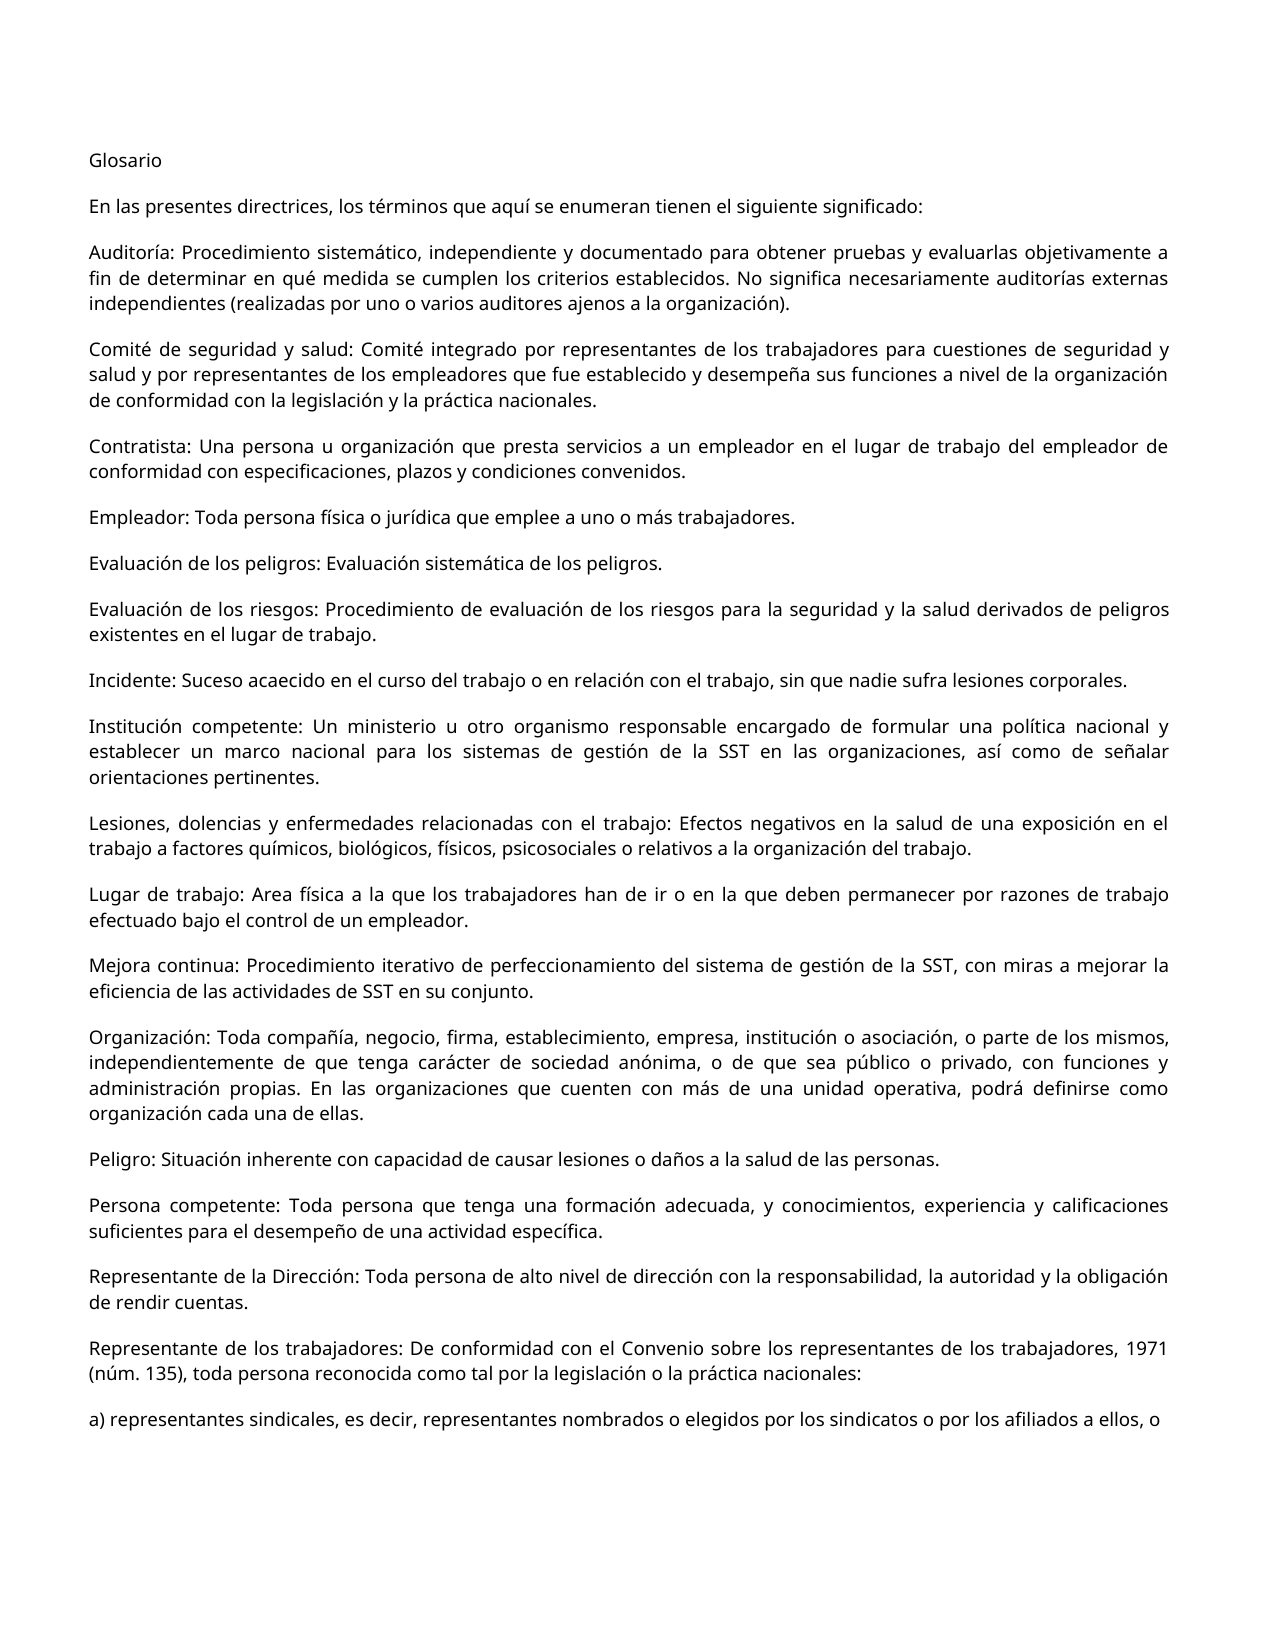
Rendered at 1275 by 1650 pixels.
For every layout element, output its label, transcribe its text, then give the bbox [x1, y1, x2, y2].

text Lugar de trabajo: Area física a la que los trabajadores han de ir o en la que deben permanecer por razones de trabajo efectuado bajo el control de un empleador. [89, 881, 1170, 932]
text Mejora continua: Procedimiento iterativo de perfeccionamiento del sistema de gestión de la SST, con miras a mejorar la eficiencia de las actividades de SST en su conjunto. [89, 953, 1170, 1004]
text Representante de los trabajadores: De conformidad con el Convenio sobre los representantes de los trabajadores, 1971 (núm. 135), toda persona reconocida como tal por la legislación o la práctica nacionales: [89, 1335, 1170, 1386]
text Incidente: Suceso acaecido en el curso del trabajo o en relación con el trabajo, sin que nadie sufra lesiones corporales. [89, 667, 1170, 693]
text Institución competente: Un ministerio u otro organismo responsable encargado de formular una política nacional y establecer un marco nacional para los sistemas de gestión de la SST en las organizaciones, así como de señalar orientaciones pertinentes. [89, 713, 1170, 790]
text Representante de la Dirección: Toda persona de alto nivel de dirección con la responsabilidad, la autoridad y la obligación de rendir cuentas. [89, 1264, 1170, 1315]
text Peligro: Situación inherente con capacidad de causar lesiones o daños a la salud de las personas. [89, 1147, 1170, 1172]
text Evaluación de los peligros: Evaluación sistemática de los peligros. [89, 550, 1170, 576]
text Lesiones, dolencias y enfermedades relacionadas con el trabajo: Efectos negativos en la salud de una exposición en el trabajo a factores químicos, biológicos, físicos, psicosociales o relativos a la organización del trabajo. [89, 810, 1170, 861]
text a) representantes sindicales, es decir, representantes nombrados o elegidos por los sindicatos o por los afiliados a ellos, o [89, 1406, 1170, 1432]
text Empleador: Toda persona física o jurídica que emplee a uno o más trabajadores. [89, 504, 1170, 530]
text Persona competente: Toda persona que tenga una formación adecuada, y conocimientos, experiencia y calificaciones suficientes para el desempeño de una actividad específica. [89, 1192, 1170, 1243]
text Auditoría: Procedimiento sistemático, independiente y documentado para obtener pruebas y evaluarlas objetivamente a fin de determinar en qué medida se cumplen los criterios establecidos. No significa necesariamente auditorías externas independientes (realizadas por uno o varios auditores ajenos a la organización). [89, 239, 1170, 316]
text En las presentes directrices, los términos que aquí se enumeran tienen el siguiente significado: [89, 193, 1170, 219]
text Evaluación de los riesgos: Procedimiento de evaluación de los riesgos para la seguridad y la salud derivados de peligros existentes en el lugar de trabajo. [89, 596, 1170, 647]
text Comité de seguridad y salud: Comité integrado por representantes de los trabajadores para cuestiones de seguridad y salud y por representantes de los empleadores que fue establecido y desempeña sus funciones a nivel de la organización de conformidad con la legislación y la práctica nacionales. [89, 336, 1170, 413]
text Organización: Toda compañía, negocio, firma, establecimiento, empresa, institución o asociación, o parte de los mismos, independientemente de que tenga carácter de sociedad anónima, o de que sea público o privado, con funciones y administración propias. En las organizaciones que cuenten con más de una unidad operativa, podrá definirse como organización cada una de ellas. [89, 1024, 1170, 1126]
text Contratista: Una persona u organización que presta servicios a un empleador en el lugar de trabajo del empleador de conformidad con especificaciones, plazos y condiciones convenidos. [89, 433, 1170, 484]
text Glosario [89, 148, 1170, 173]
